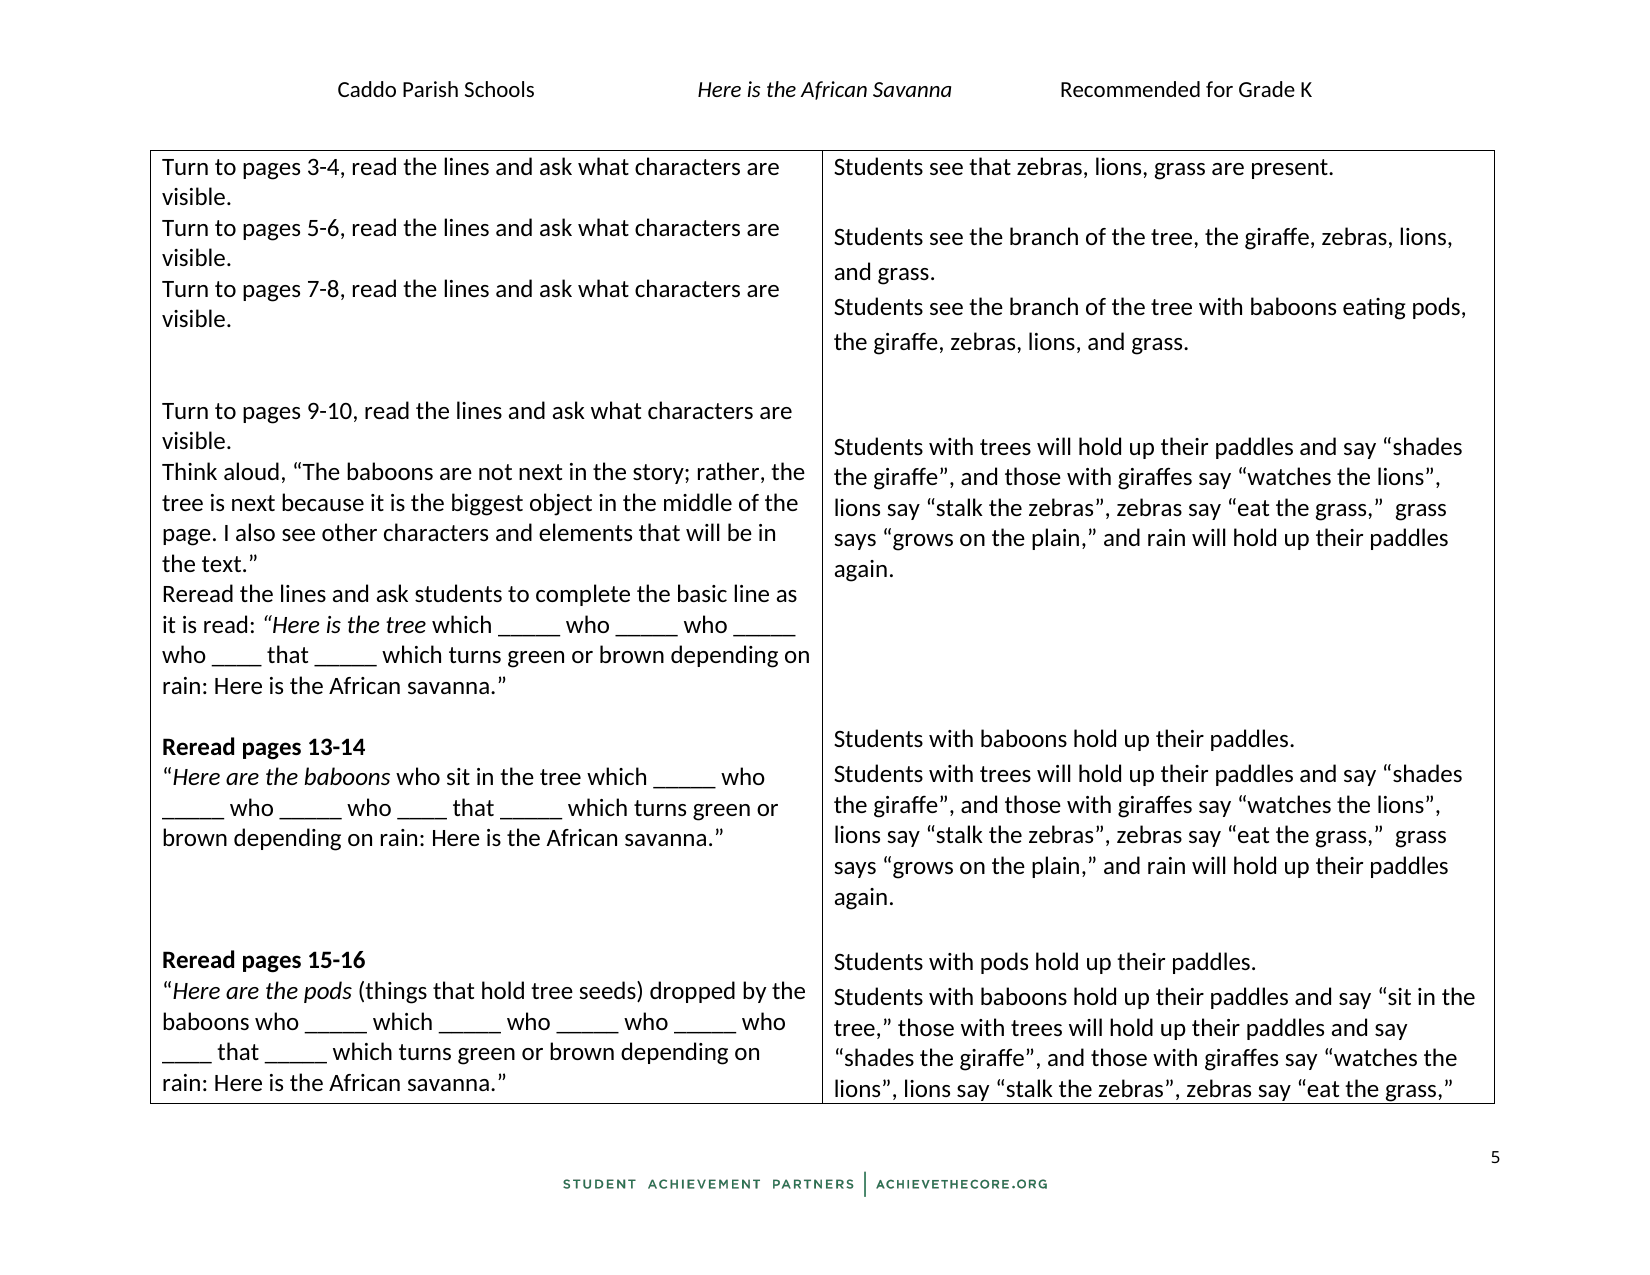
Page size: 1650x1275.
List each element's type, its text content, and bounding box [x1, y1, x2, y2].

picture [552, 1168, 1060, 1200]
